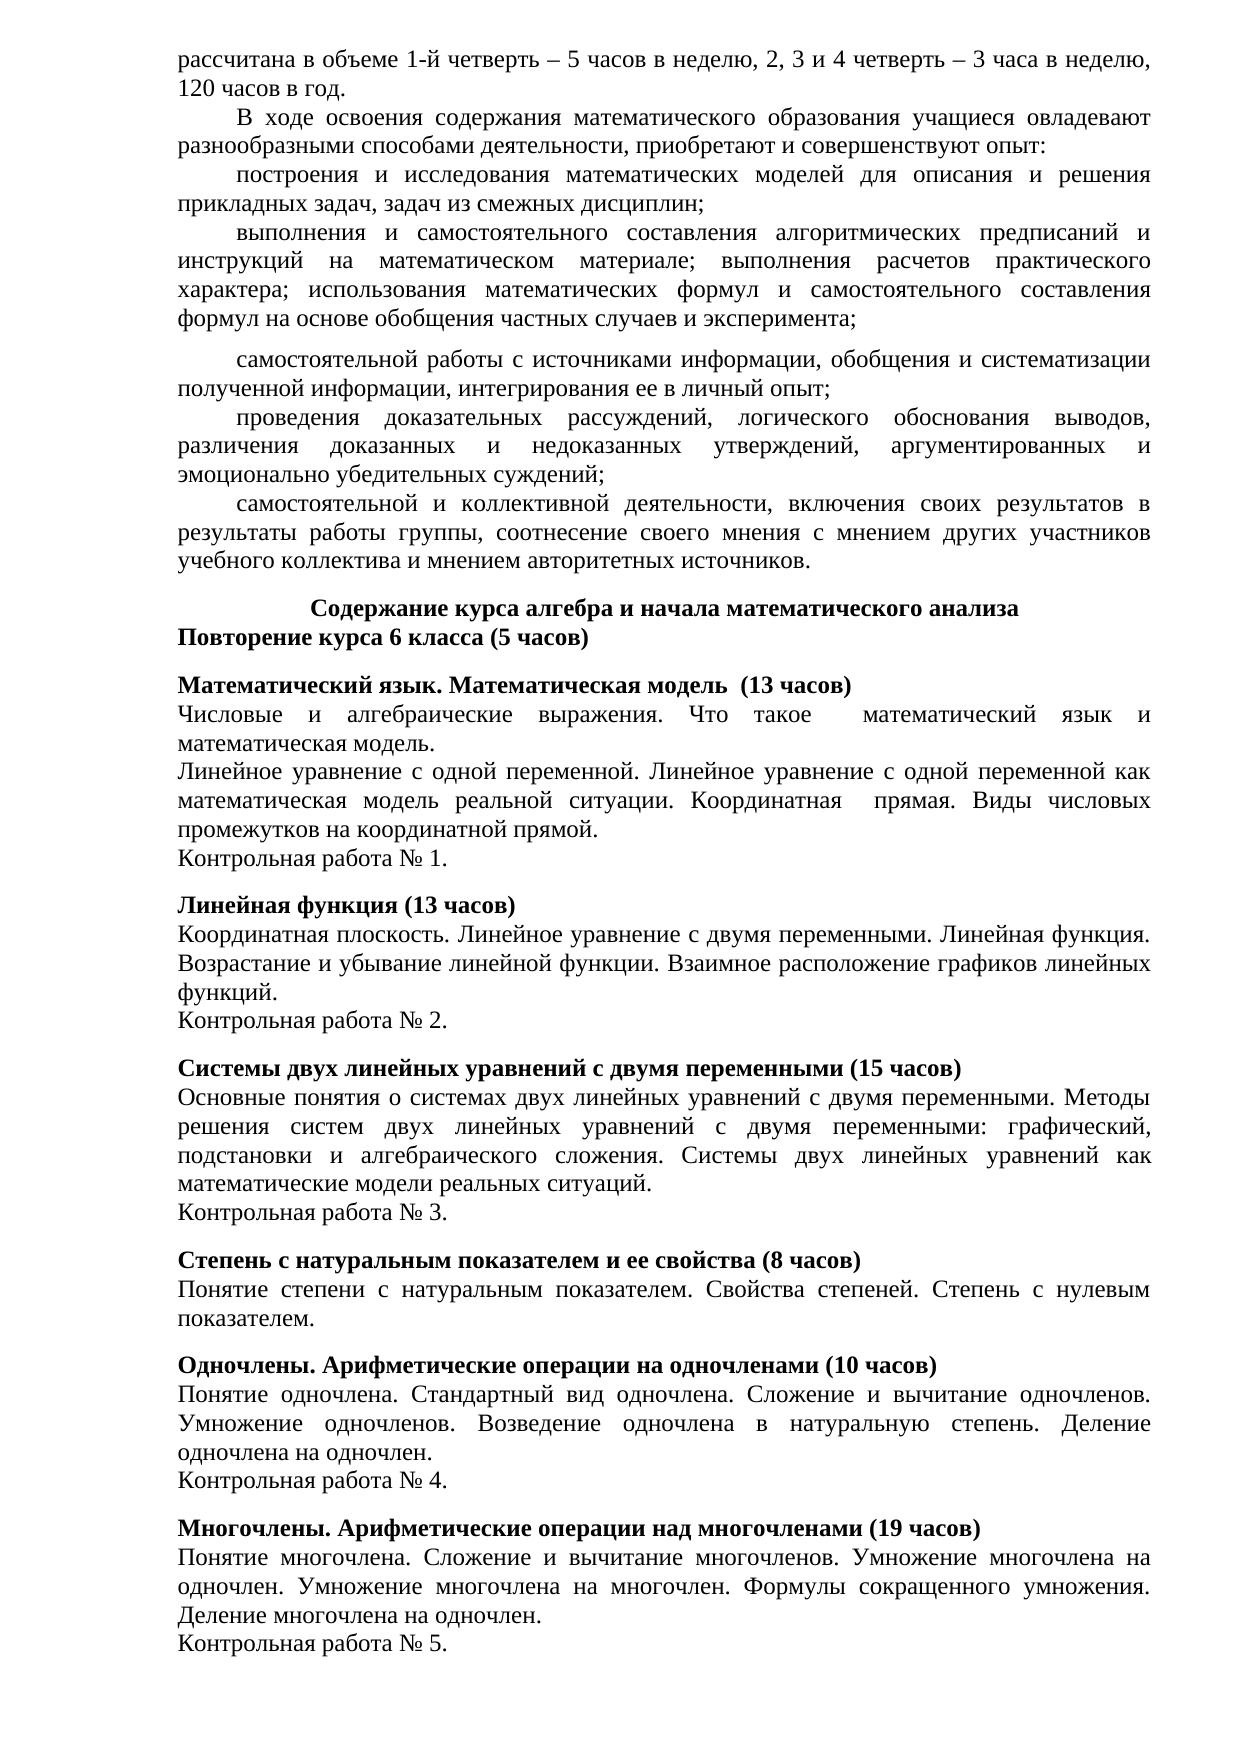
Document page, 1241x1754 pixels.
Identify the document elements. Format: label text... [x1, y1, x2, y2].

text Контрольная работа № 3. [177, 1197, 1152, 1226]
text самостоятельной и коллективной деятельности, включения своих результатов в результаты работы группы, соотнесение своего мнения с мнением других участников учебного коллектива и мнением авторитетных источников. [177, 488, 1152, 574]
text Линейная функция (13 часов) [177, 891, 1152, 919]
text Контрольная работа № 2. [177, 1006, 1152, 1034]
text Линейное уравнение с одной переменной. Линейное уравнение с одной переменной как математическая модель реальной ситуации. Координатная прямая. Виды числовых промежутков на координатной прямой. [177, 756, 1152, 843]
text Контрольная работа № 5. [177, 1628, 1152, 1657]
text В ходе освоения содержания математического образования учащиеся овладевают разнообразными способами деятельности, приобретают и совершенствуют опыт: [177, 102, 1152, 159]
text Математический язык. Математическая модель (13 часов) [177, 670, 1152, 699]
text Содержание курса алгебра и начала математического анализа [177, 593, 1152, 622]
text Контрольная работа № 4. [177, 1466, 1152, 1494]
text Степень с натуральным показателем и ее свойства (8 часов) [177, 1245, 1152, 1274]
text Координатная плоскость. Линейное уравнение с двумя переменными. Линейная функция. Возрастание и убывание линейной функции. Взаимное расположение графиков линейных функций. [177, 919, 1152, 1006]
text Понятие одночлена. Стандартный вид одночлена. Сложение и вычитание одночленов. Умножение одночленов. Возведение одночлена в натуральную степень. Деление одночлена на одночлен. [177, 1379, 1152, 1466]
text Повторение курса 6 класса (5 часов) [177, 622, 1152, 651]
text Основные понятия о системах двух линейных уравнений с двумя переменными. Методы решения систем двух линейных уравнений с двумя переменными: графический, подстановки и алгебраического сложения. Системы двух линейных уравнений как математические модели реальных ситуаций. [177, 1082, 1152, 1197]
text самостоятельной работы с источниками информации, обобщения и систематизации полученной информации, интегрирования ее в личный опыт; [177, 344, 1152, 402]
text Понятие многочлена. Сложение и вычитание многочленов. Умножение многочлена на одночлен. Умножение многочлена на многочлен. Формулы сокращенного умножения. Деление многочлена на одночлен. [177, 1542, 1152, 1628]
text построения и исследования математических моделей для описания и решения прикладных задач, задач из смежных дисциплин; [177, 159, 1152, 217]
text Одночлены. Арифметические операции на одночленами (10 часов) [177, 1351, 1152, 1379]
text проведения доказательных рассуждений, логического обоснования выводов, различения доказанных и недоказанных утверждений, аргументированных и эмоционально убедительных суждений; [177, 402, 1152, 488]
text Контрольная работа № 1. [177, 843, 1152, 871]
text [177, 44, 1152, 102]
text выполнения и самостоятельного составления алгоритмических предписаний и инструкций на математическом материале; выполнения расчетов практического характера; использования математических формул и самостоятельного составления формул на основе обобщения частных случаев и эксперимента; [177, 217, 1152, 332]
text Понятие степени с натуральным показателем. Свойства степеней. Степень с нулевым показателем. [177, 1274, 1152, 1331]
text Системы двух линейных уравнений с двумя переменными (15 часов) [177, 1053, 1152, 1082]
text Числовые и алгебраические выражения. Что такое математический язык и математическая модель. [177, 699, 1152, 756]
text Многочлены. Арифметические операции над многочленами (19 часов) [177, 1513, 1152, 1542]
